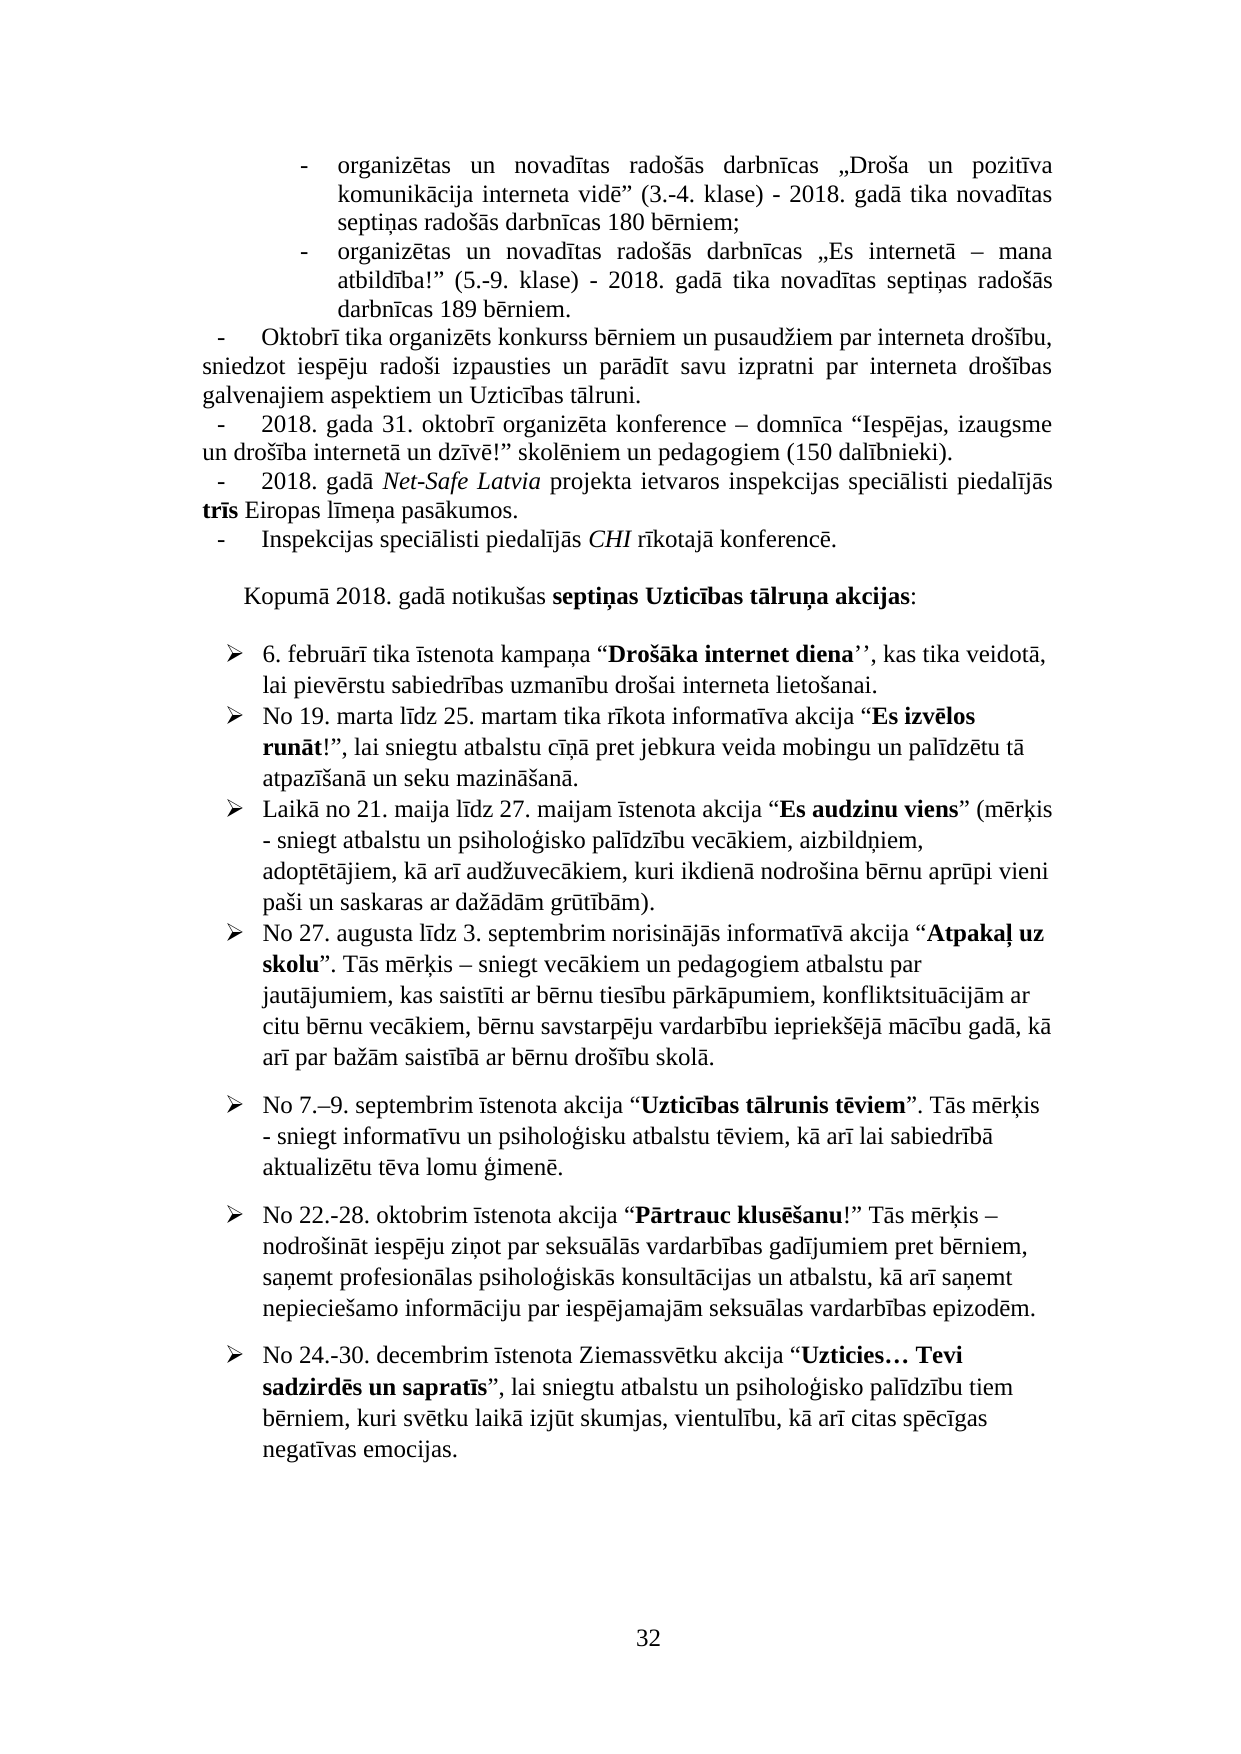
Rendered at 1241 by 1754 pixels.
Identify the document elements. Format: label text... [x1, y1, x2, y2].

list 2018. gada 31. oktobrī organizēta konference – domnīca “Iespējas, izaugsme un drošība internetā un dzīvē!” skolēniem un pedagogiem (150 dalībnieki). [202, 409, 1053, 466]
list No 7.–9. septembrim īstenota akcija “Uzticības tālrunis tēviem”. Tās mērķis - sniegt informatīvu un psiholoģisku atbalstu tēviem, kā arī lai sabiedrībā aktualizētu tēva lomu ģimenē. [225, 1090, 1053, 1181]
list No 22.-28. oktobrim īstenota akcija “Pārtrauc klusēšanu!” Tās mērķis – nodrošināt iespēju ziņot par seksuālās vardarbības gadījumiem pret bērniem, saņemt profesionālas psiholoģiskās konsultācijas un atbalstu, kā arī saņemt nepieciešamo informāciju par iespējamajām seksuālas vardarbības epizodēm. [225, 1200, 1053, 1322]
list organizētas un novadītas radošās darbnīcas „Droša un pozitīva komunikācija interneta vidē” (3.-4. klase) - 2018. gadā tika novadītas septiņas radošās darbnīcas 180 bērniem; [300, 150, 1053, 236]
text Kopumā 2018. gadā notikušas septiņas Uzticības tālruņa akcijas: [187, 581, 1053, 610]
list 6. februārī tika īstenota kampaņa “Drošāka internet diena’’, kas tika veidotā, lai pievērstu sabiedrības uzmanību drošai interneta lietošanai. [225, 639, 1053, 698]
list Oktobrī tika organizēts konkurss bērniem un pusaudžiem par interneta drošību, sniedzot iespēju radoši izpausties un parādīt savu izpratni par interneta drošības galvenajiem aspektiem un Uzticības tālruni. [202, 322, 1053, 409]
list Inspekcijas speciālisti piedalījās CHI rīkotajā konferencē. [202, 524, 1053, 552]
list No 27. augusta līdz 3. septembrim norisinājās informatīvā akcija “Atpakaļ uz skolu”. Tās mērķis – sniegt vecākiem un pedagogiem atbalstu par jautājumiem, kas saistīti ar bērnu tiesību pārkāpumiem, konfliktsituācijām ar citu bērnu vecākiem, bērnu savstarpēju vardarbību iepriekšējā mācību gadā, kā arī par bažām saistībā ar bērnu drošību skolā. [225, 918, 1053, 1071]
list 2018. gadā Net-Safe Latvia projekta ietvaros inspekcijas speciālisti piedalījās trīs Eiropas līmeņa pasākumos. [202, 466, 1053, 524]
list No 19. marta līdz 25. martam tika rīkota informatīva akcija “Es izvēlos runāt!”, lai sniegtu atbalstu cīņā pret jebkura veida mobingu un palīdzētu tā atpazīšanā un seku mazināšanā. [225, 701, 1053, 792]
list Laikā no 21. maija līdz 27. maijam īstenota akcija “Es audzinu viens” (mērķis - sniegt atbalstu un psiholoģisko palīdzību vecākiem, aizbildņiem, adoptētājiem, kā arī audžuvecākiem, kuri ikdienā nodrošina bērnu aprūpi vieni paši un saskaras ar dažādām grūtībām). [225, 794, 1053, 916]
list organizētas un novadītas radošās darbnīcas „Es internetā – mana atbildība!” (5.-9. klase) - 2018. gadā tika novadītas septiņas radošās darbnīcas 189 bērniem. [300, 236, 1053, 322]
list No 24.-30. decembrim īstenota Ziemassvētku akcija “Uzticies… Tevi sadzirdēs un sapratīs”, lai sniegtu atbalstu un psiholoģisko palīdzību tiem bērniem, kuri svētku laikā izjūt skumjas, vientulību, kā arī citas spēcīgas negatīvas emocijas. [225, 1341, 1053, 1462]
